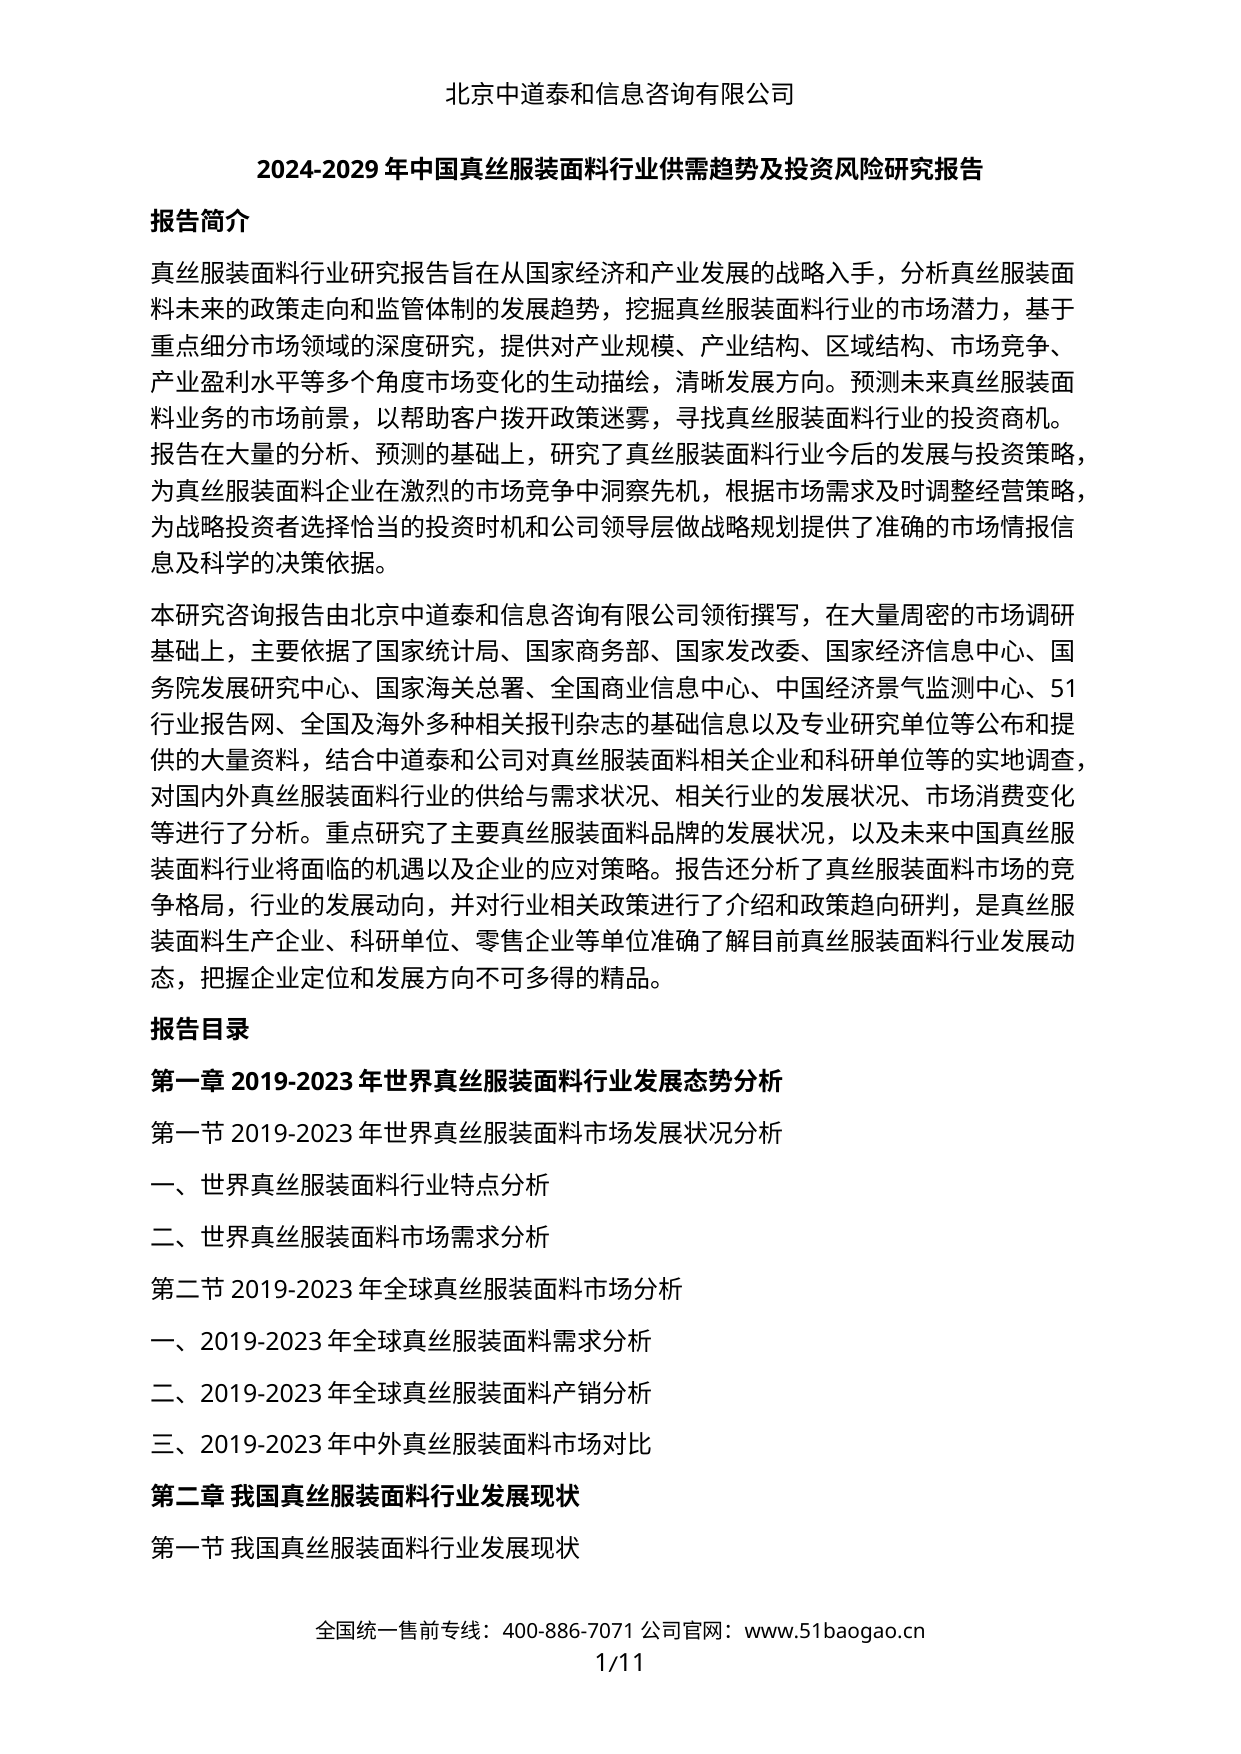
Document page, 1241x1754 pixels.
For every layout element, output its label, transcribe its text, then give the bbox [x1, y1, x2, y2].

text 第一节 2019-2023年世界真丝服装面料市场发展状况分析 [150, 1114, 1090, 1150]
text 二、世界真丝服装面料市场需求分析 [150, 1217, 1090, 1254]
text 报告简介 [150, 202, 1090, 238]
text 三、2019-2023年中外真丝服装面料市场对比 [150, 1425, 1090, 1461]
text 真丝服装面料行业研究报告旨在从国家经济和产业发展的战略入手，分析真丝服装面料未来的政策走向和监管体制的发展趋势，挖掘真丝服装面料行业的市场潜力，基于重点细分市场领域的深度研究，提供对产业规模、产业结构、区域结构、市场竞争、产业盈利水平等多个角度市场变化的生动描绘，清晰发展方向。预测未来真丝服装面料业务的市场前景，以帮助客户拨开政策迷雾，寻找真丝服装面料行业的投资商机。报告在大量的分析、预测的基础上，研究了真丝服装面料行业今后的发展与投资策略，为真丝服装面料企业在激烈的市场竞争中洞察先机，根据市场需求及时调整经营策略，为战略投资者选择恰当的投资时机和公司领导层做战略规划提供了准确的市场情报信息及科学的决策依据。 [150, 254, 1090, 580]
text 第一节 我国真丝服装面料行业发展现状 [150, 1529, 1090, 1565]
text 一、世界真丝服装面料行业特点分析 [150, 1166, 1090, 1202]
text 报告目录 [150, 1010, 1090, 1046]
text 本研究咨询报告由北京中道泰和信息咨询有限公司领衔撰写，在大量周密的市场调研基础上，主要依据了国家统计局、国家商务部、国家发改委、国家经济信息中心、国务院发展研究中心、国家海关总署、全国商业信息中心、中国经济景气监测中心、51行业报告网、全国及海外多种相关报刊杂志的基础信息以及专业研究单位等公布和提供的大量资料，结合中道泰和公司对真丝服装面料相关企业和科研单位等的实地调查，对国内外真丝服装面料行业的供给与需求状况、相关行业的发展状况、市场消费变化等进行了分析。重点研究了主要真丝服装面料品牌的发展状况，以及未来中国真丝服装面料行业将面临的机遇以及企业的应对策略。报告还分析了真丝服装面料市场的竞争格局，行业的发展动向，并对行业相关政策进行了介绍和政策趋向研判，是真丝服装面料生产企业、科研单位、零售企业等单位准确了解目前真丝服装面料行业发展动态，把握企业定位和发展方向不可多得的精品。 [150, 596, 1090, 994]
text 2024-2029年中国真丝服装面料行业供需趋势及投资风险研究报告 [150, 150, 1090, 186]
text 二、2019-2023年全球真丝服装面料产销分析 [150, 1373, 1090, 1409]
text 第二节 2019-2023年全球真丝服装面料市场分析 [150, 1269, 1090, 1306]
text 第二章 我国真丝服装面料行业发展现状 [150, 1477, 1090, 1513]
text 第一章 2019-2023年世界真丝服装面料行业发展态势分析 [150, 1062, 1090, 1098]
text 一、2019-2023年全球真丝服装面料需求分析 [150, 1321, 1090, 1357]
